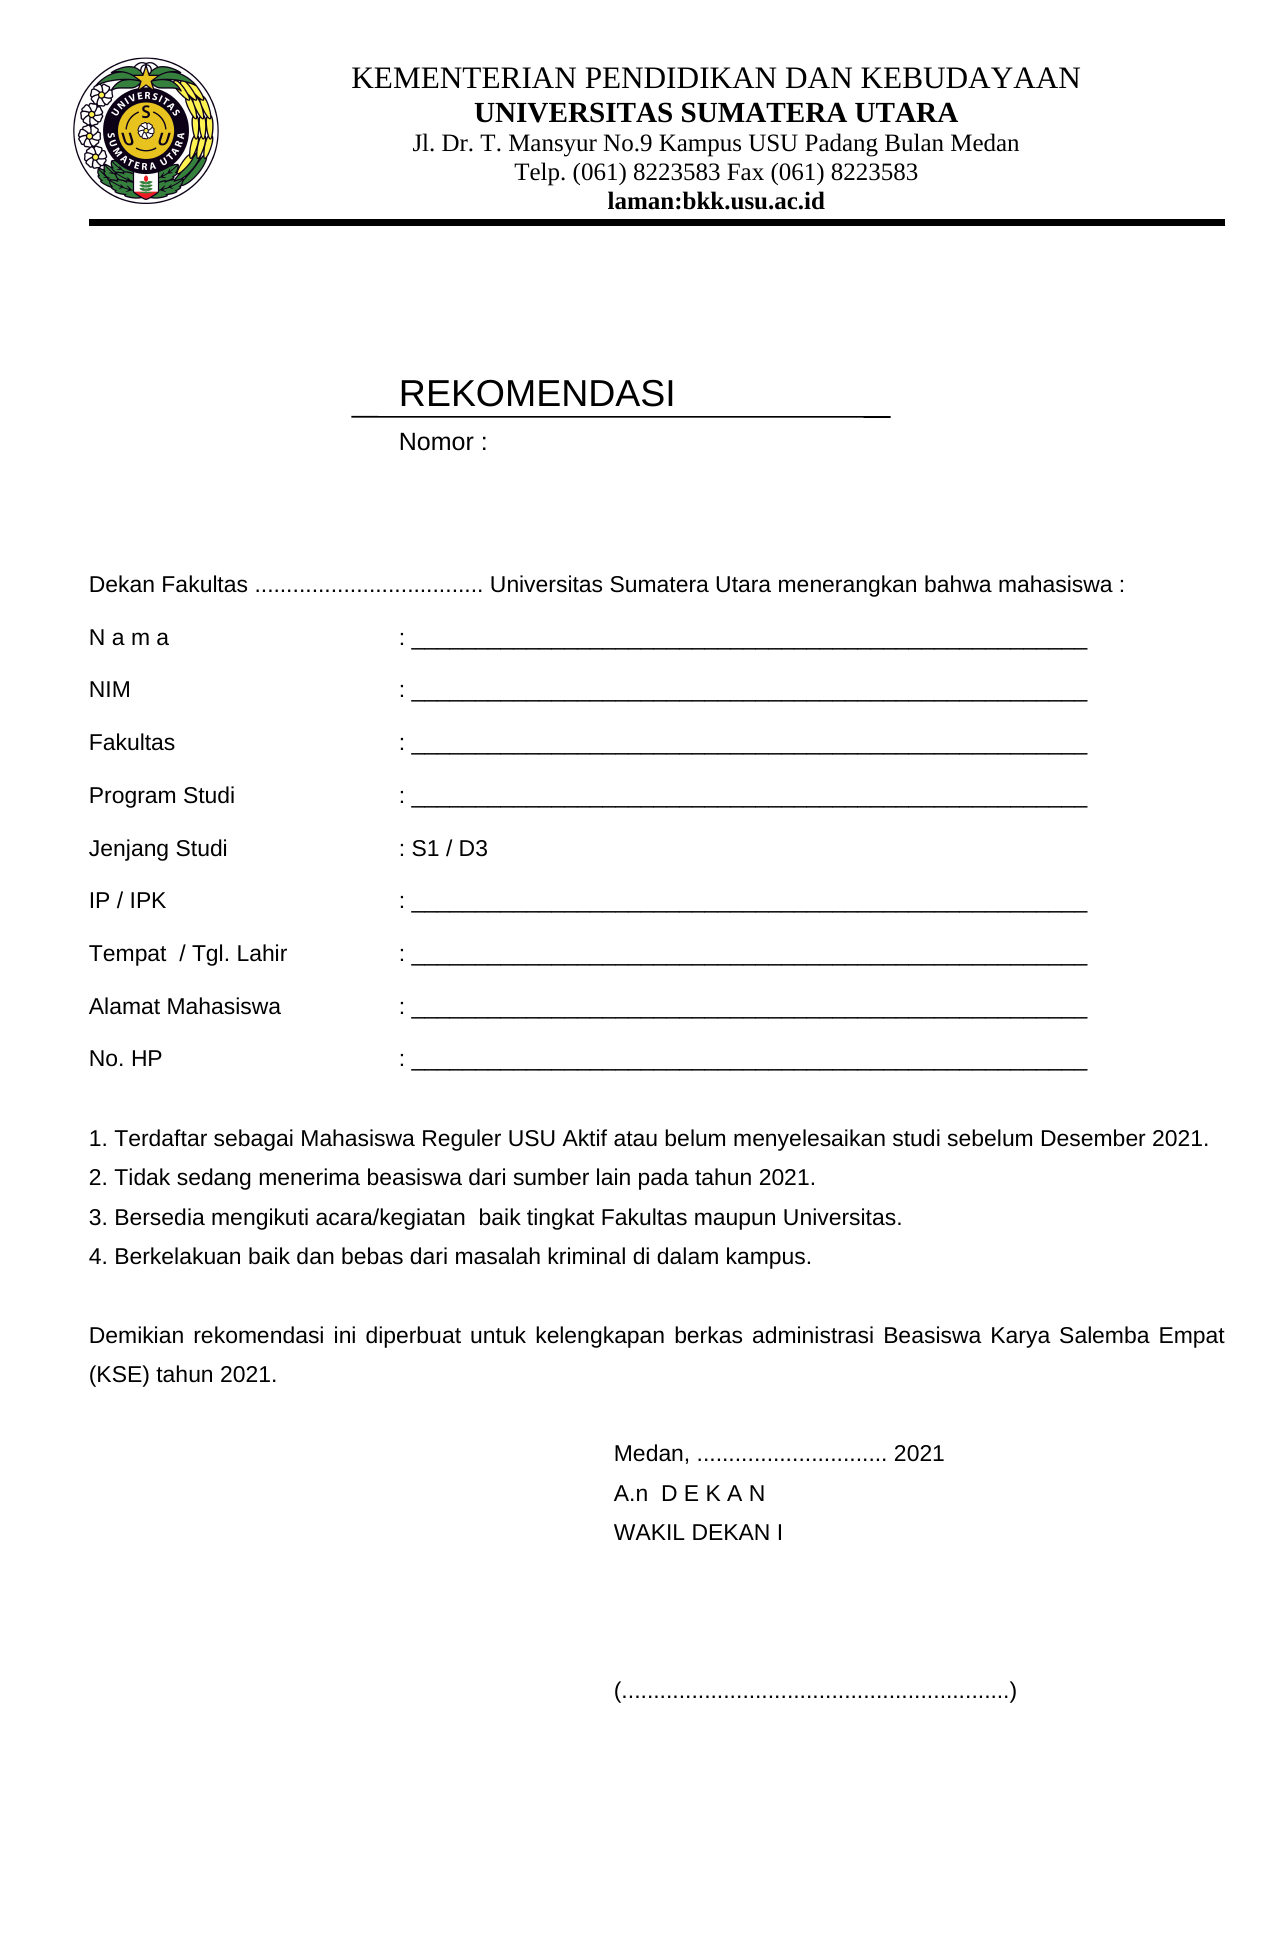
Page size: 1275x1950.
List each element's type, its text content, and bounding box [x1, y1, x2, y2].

text A.n D E K A N [89, 1480, 1225, 1506]
text Medan, .............................. 2021 [89, 1440, 1225, 1467]
picture [71, 56, 221, 206]
text Nomor : [89, 427, 1225, 456]
text Dekan Fakultas .................................... Universitas Sumatera Utara menerangkan bahwa mahasiswa : [89, 571, 1225, 597]
text 1. Terdaftar sebagai Mahasiswa Reguler USU Aktif atau belum menyelesaikan studi sebelum Desember 2021. [89, 1124, 1225, 1151]
text NIM : _____________________________________________________ [89, 676, 1225, 703]
text 4. Berkelakuan baik dan bebas dari masalah kriminal di dalam kampus. [89, 1243, 1225, 1269]
text WAKIL DEKAN I [89, 1519, 1225, 1546]
text IP / IPK : _____________________________________________________ [89, 887, 1225, 914]
text Alamat Mahasiswa : _____________________________________________________ [89, 993, 1225, 1019]
text Tempat / Tgl. Lahir : _____________________________________________________ [89, 940, 1225, 966]
text REKOMENDASI [89, 372, 1225, 415]
text Demikian rekomendasi ini diperbuat untuk kelengkapan berkas administrasi Beasiswa Karya Salemba Empat (KSE) tahun 2021. [89, 1322, 1225, 1388]
text (.............................................................) [89, 1677, 1225, 1703]
text Program Studi : _____________________________________________________ [89, 782, 1225, 808]
text No. HP : _____________________________________________________ [89, 1045, 1225, 1072]
text Jenjang Studi : S1 / D3 [89, 834, 1225, 861]
text N a m a : _____________________________________________________ [89, 624, 1225, 650]
text 2. Tidak sedang menerima beasiswa dari sumber lain pada tahun 2021. [89, 1164, 1225, 1190]
text 3. Bersedia mengikuti acara/kegiatan baik tingkat Fakultas maupun Universitas. [89, 1203, 1225, 1230]
text Fakultas : _____________________________________________________ [89, 729, 1225, 756]
